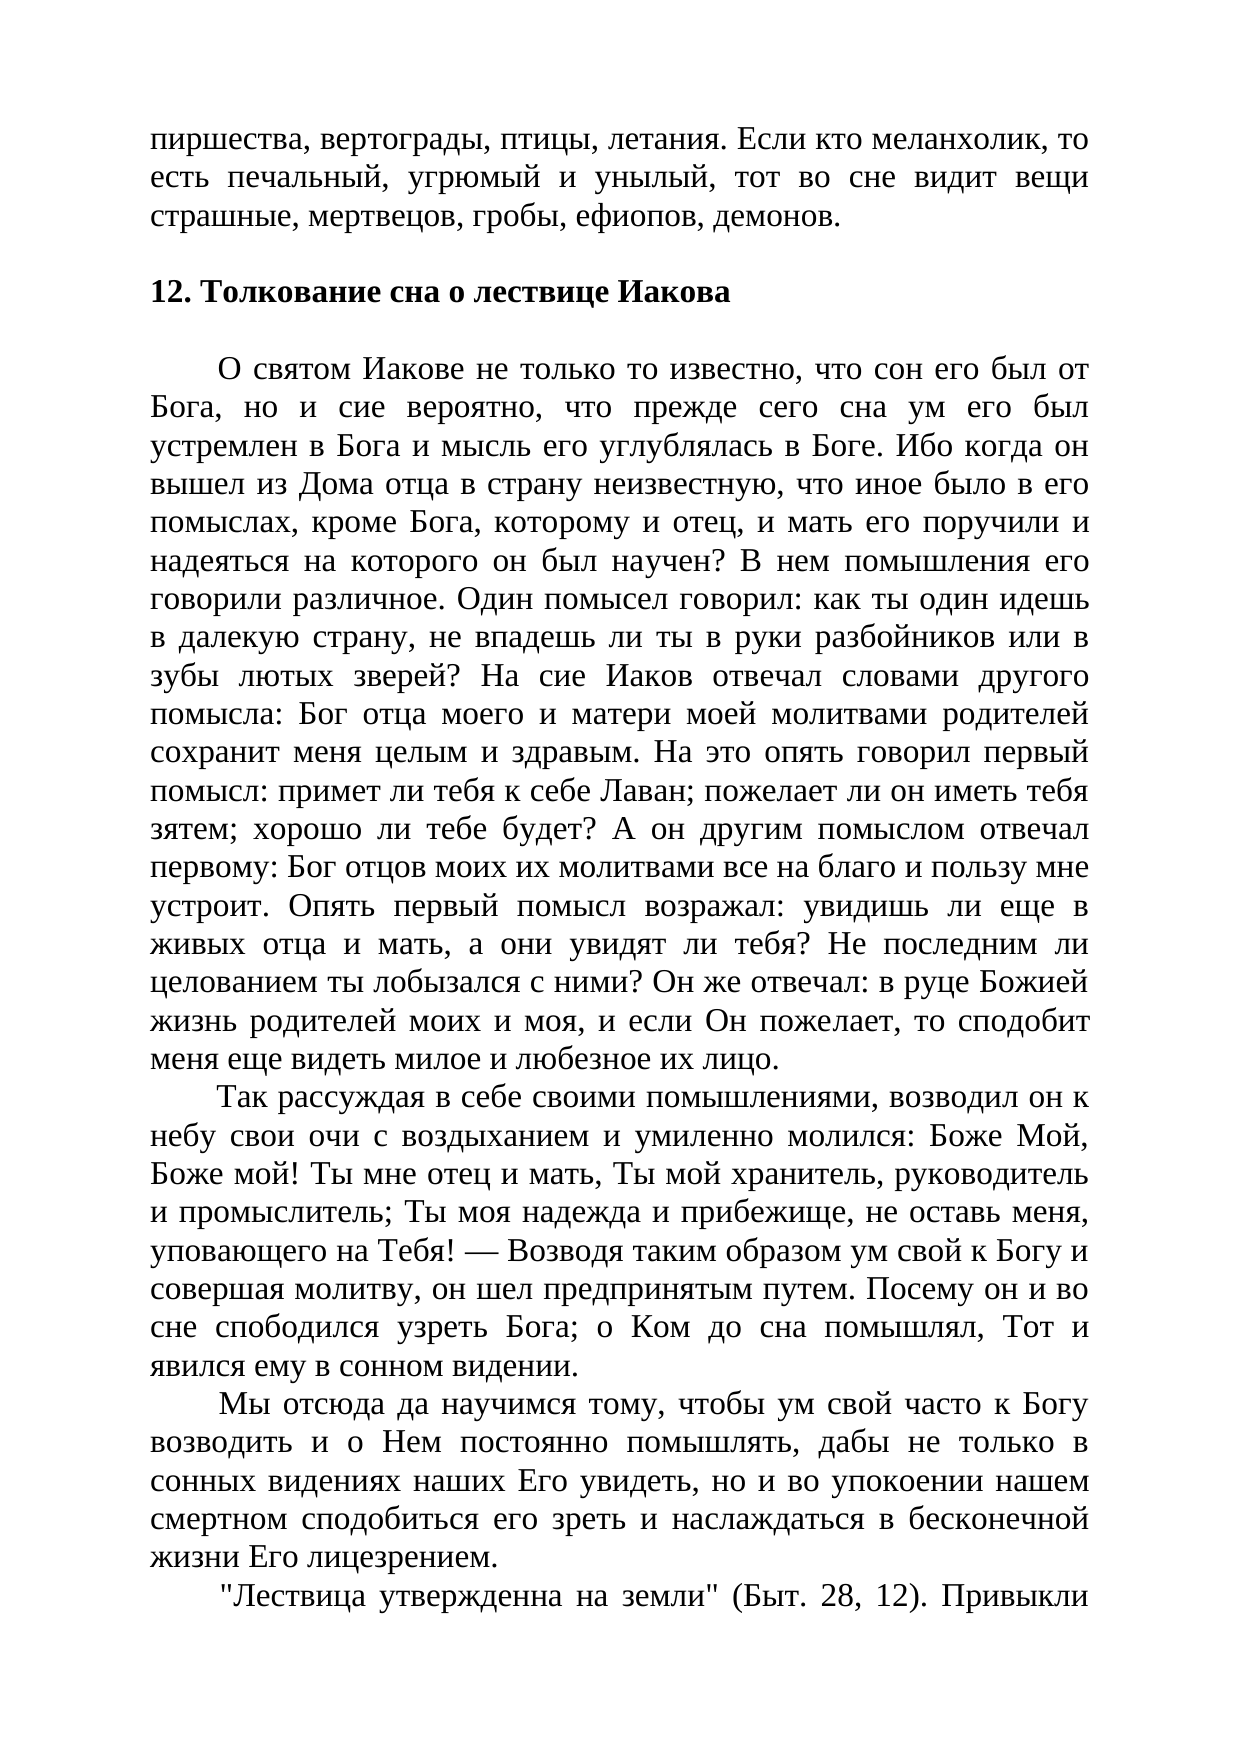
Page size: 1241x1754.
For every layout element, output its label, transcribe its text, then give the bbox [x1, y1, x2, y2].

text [150, 118, 1090, 233]
text Так рассуждая в себе своими помышлениями, возводил он к небу свои очи с воздыханием и умиленно молился: Боже Мой, Боже мой! Ты мне отец и мать, Ты мой хранитель, руководитель и промыслитель; Ты моя надежда и прибежище, не оставь меня, уповающего на Тебя! — Возводя таким образом ум свой к Богу и совершая молитву, он шел предпринятым путем. Посему он и во сне спободился узреть Бога; о Ком до сна помышлял, Тот и явился ему в сонном видении. [150, 1076, 1090, 1383]
text Мы отсюда да научимся тому, чтобы ум свой часто к Богу возводить и о Нем постоянно помышлять, дабы не только в сонных видениях наших Его увидеть, но и во упокоении нашем смертном сподобиться его зреть и наслаждаться в бесконечной жизни Его лицезрением. [150, 1383, 1090, 1575]
subtitle 12. Толкование сна о лествице Иакова [150, 271, 1090, 310]
text О святом Иакове не только то известно, что сон его был от Бога, но и сие вероятно, что прежде сего сна ум его был устремлен в Бога и мысль его углублялась в Боге. Ибо когда он вышел из Дома отца в страну неизвестную, что иное было в его помыслах, кроме Бога, которому и отец, и мать его поручили и надеяться на которого он был научен? В нем помышления его говорили различное. Один помысел говорил: как ты один идешь в далекую страну, не впадешь ли ты в руки разбойников или в зубы лютых зверей? На сие Иаков отвечал словами другого помысла: Бог отца моего и матери моей молитвами родителей сохранит меня целым и здравым. На это опять говорил первый помысл: примет ли тебя к себе Лаван; пожелает ли он иметь тебя зятем; хорошо ли тебе будет? А он другим помыслом отвечал первому: Бог отцов моих их молитвами все на благо и пользу мне устроит. Опять первый помысл возражал: увидишь ли еще в живых отца и мать, а они увидят ли тебя? Не последним ли целованием ты лобызался с ними? Он же отвечал: в руце Божией жизнь родителей моих и моя, и если Он пожелает, то сподобит меня еще видеть милое и любезное их лицо. [150, 348, 1090, 1076]
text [150, 1575, 1090, 1613]
